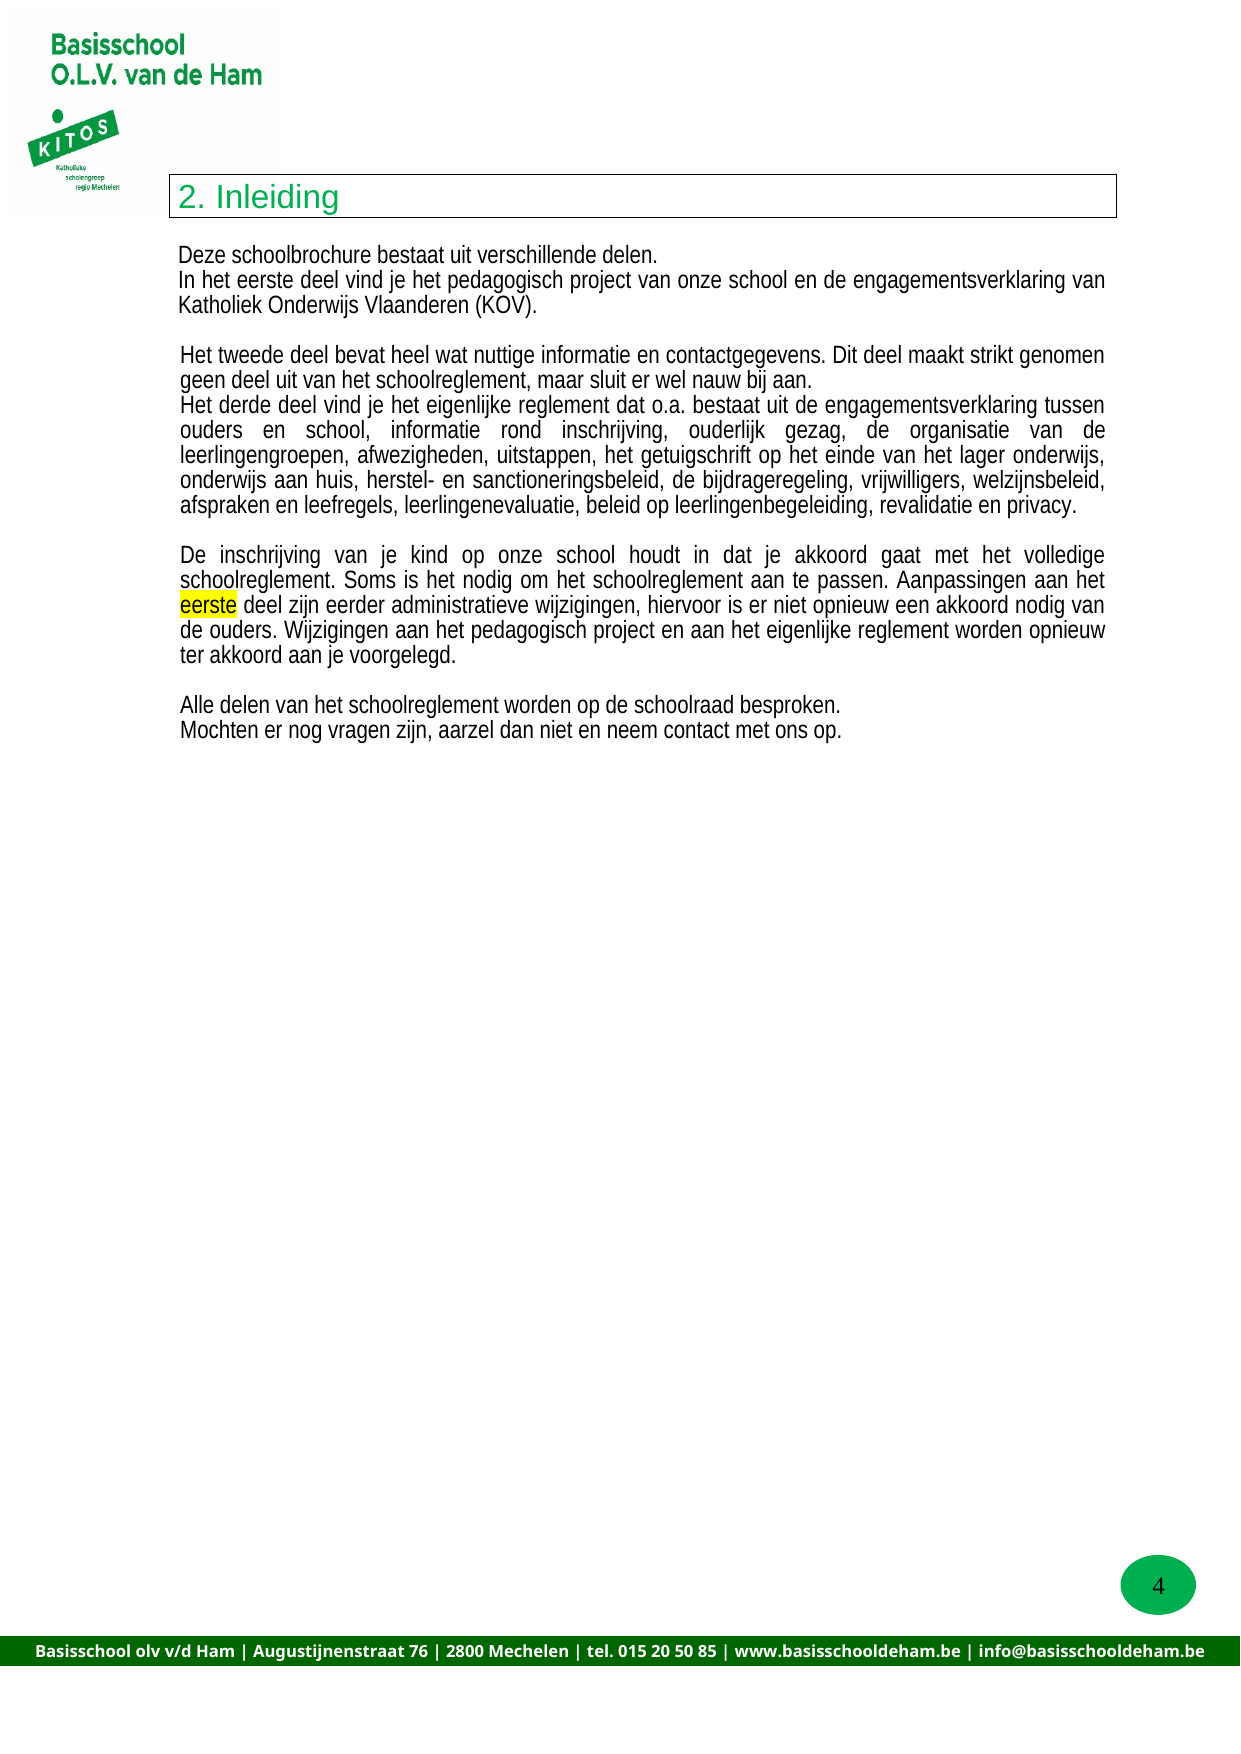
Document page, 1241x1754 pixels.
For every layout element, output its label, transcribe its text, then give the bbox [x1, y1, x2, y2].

text Mochten er nog vragen zijn, aarzel dan niet en neem contact met ons op. [180, 718, 1107, 743]
text Deze schoolbrochure bestaat uit verschillende delen. [166, 243, 1107, 268]
text De inschrijving van je kind op onze school houdt in dat je akkoord gaat met het volledige schoolreglement. Soms is het nodig om het schoolreglement aan te passen. Aanpassingen aan het eerste deel zijn eerder administratieve wijzigingen, hiervoor is er niet opnieuw een akkoord nodig van de ouders. Wijzigingen aan het pedagogisch project en aan het eigenlijke reglement worden opnieuw ter akkoord aan je voorgelegd. [180, 543, 1107, 668]
picture [7, 8, 283, 216]
text In het eerste deel vind je het pedagogisch project van onze school en de engagementsverklaring van Katholiek Onderwijs Vlaanderen (KOV). [178, 268, 1107, 318]
text Het derde deel vind je het eigenlijke reglement dat o.a. bestaat uit de engagementsverklaring tussen ouders en school, informatie rond inschrijving, ouderlijk gezag, de organisatie van de leerlingengroepen, afwezigheden, uitstappen, het getuigschrift op het einde van het lager onderwijs, onderwijs aan huis, herstel- en sanctioneringsbeleid, de bijdrageregeling, vrijwilligers, welzijnsbeleid, afspraken en leefregels, leerlingenevaluatie, beleid op leerlingenbegeleiding, revalidatie en privacy. [180, 393, 1107, 518]
text Het tweede deel bevat heel wat nuttige informatie en contactgegevens. Dit deel maakt strikt genomen geen deel uit van het schoolreglement, maar sluit er wel nauw bij aan. [180, 343, 1107, 393]
text Inleiding [170, 175, 1116, 217]
text Alle delen van het schoolreglement worden op de schoolraad besproken. [180, 693, 1107, 718]
